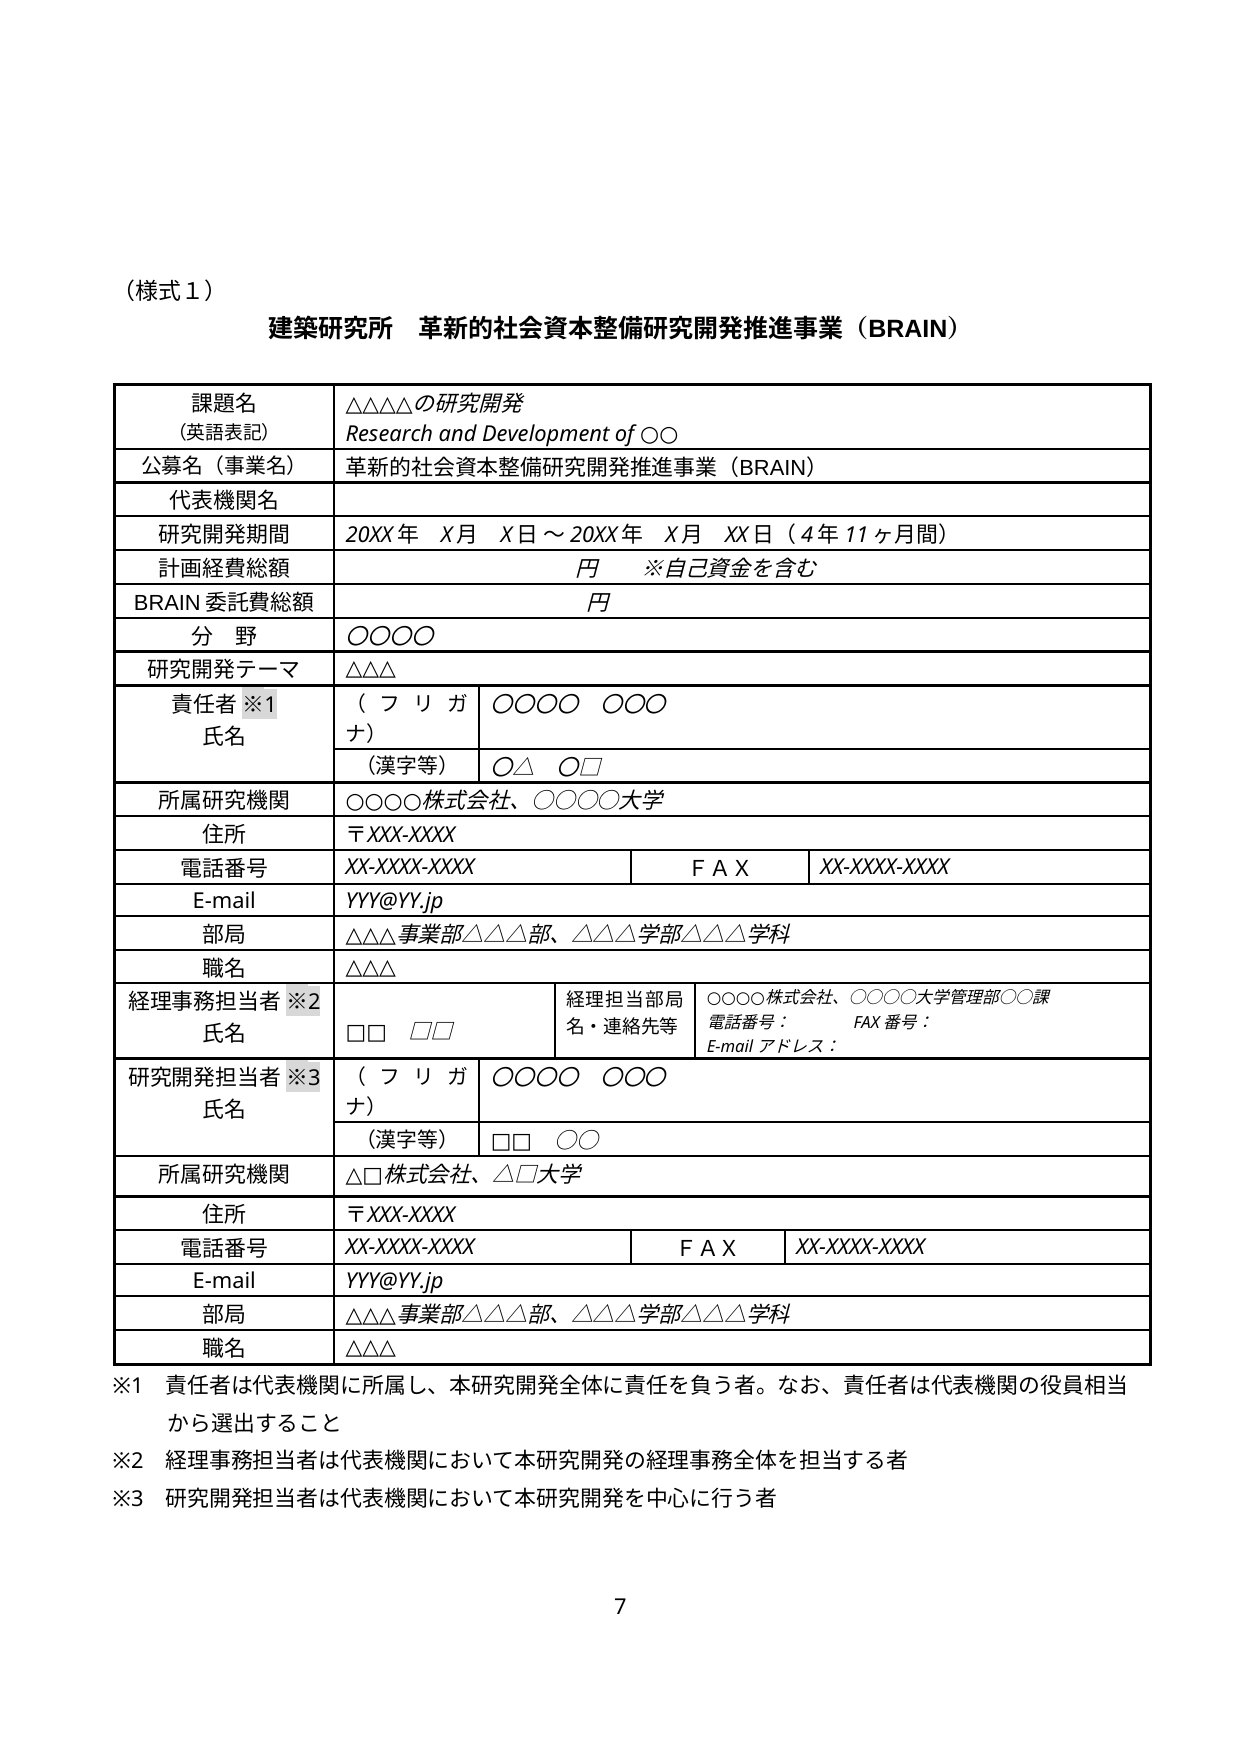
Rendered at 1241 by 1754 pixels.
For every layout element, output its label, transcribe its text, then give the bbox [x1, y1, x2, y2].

table_cell 住所 [116, 817, 333, 849]
table_cell 経理事務担当者 ※2 氏名 [116, 984, 333, 1057]
table_cell 所属研究機関 [116, 1157, 333, 1195]
table_cell 所属研究機関 [116, 784, 333, 815]
text ※1 責任者は代表機関に所属し、本研究開発全体に責任を負う者。なお、責任者は代表機関の役員相当から選出すること [112, 1366, 1128, 1441]
table_cell E-mail [116, 885, 333, 915]
table_cell 代表機関名 [116, 484, 333, 515]
table_cell E-mail [116, 1265, 333, 1295]
table_cell 責任者 ※1 氏名 [116, 687, 333, 781]
table_cell 部局 [116, 1297, 333, 1329]
table_cell 〇△ 〇□ [480, 750, 1149, 781]
table_cell 〇〇〇〇 [335, 619, 1149, 650]
table_cell （漢字等） [335, 750, 478, 781]
table_cell [335, 484, 1149, 515]
table_cell 〒XXX-XXXX [335, 1198, 1149, 1229]
table_cell 経理担当部局名・連絡先等 [556, 984, 694, 1057]
table_cell XX-XXXX-XXXX [335, 851, 630, 883]
table_cell ○○○○株式会社、○○○○大学 [335, 784, 1149, 815]
table_cell 職名 [116, 951, 333, 982]
table_cell XX-XXXX-XXXX [810, 851, 1149, 883]
table_cell ○○○○株式会社、○○○○大学管理部○○課 電話番号： FAX番号： E-mailアドレス： [696, 984, 1149, 1057]
text 建築研究所 革新的社会資本整備研究開発推進事業（BRAIN） [112, 308, 1128, 346]
table_cell △□株式会社、△□大学 [335, 1157, 1149, 1195]
table_cell （フリガナ） [335, 1060, 478, 1121]
table_cell 公募名（事業名） [116, 450, 333, 481]
table_cell （フリガナ） [335, 687, 478, 748]
table_cell 〇〇〇〇 〇〇〇 [480, 1060, 1149, 1121]
table_cell 研究開発期間 [116, 517, 333, 549]
table_cell 計画経費総額 [116, 551, 333, 583]
text ※3 研究開発担当者は代表機関において本研究開発を中心に行う者 [112, 1478, 1128, 1516]
table_cell 研究開発担当者 ※3 氏名 [116, 1060, 333, 1154]
table_cell △△△事業部△△△部、△△△学部△△△学科 [335, 917, 1149, 948]
table_cell □□ □□ [335, 984, 554, 1057]
table_cell ＦＡＸ [632, 1231, 784, 1263]
table_cell YYY@YY.jp [335, 885, 1149, 915]
table_cell （漢字等） [335, 1123, 478, 1154]
table_cell 研究開発テーマ [116, 653, 333, 684]
table_cell △△△事業部△△△部、△△△学部△△△学科 [335, 1297, 1149, 1329]
text （様式１） [112, 271, 1128, 308]
table_cell △△△ [335, 1331, 1149, 1362]
table_cell 電話番号 [116, 1231, 333, 1263]
table_cell △△△ [335, 951, 1149, 982]
table_cell BRAIN委託費総額 [116, 585, 333, 617]
table_cell 〒XXX-XXXX [335, 817, 1149, 849]
table_cell 〇〇〇〇 〇〇〇 [480, 687, 1149, 748]
table_cell 電話番号 [116, 851, 333, 883]
table_cell 円 ※自己資金を含む [335, 551, 1149, 583]
table_cell □□ ○○ [480, 1123, 1149, 1154]
table_cell △△△ [335, 653, 1149, 684]
table_cell 住所 [116, 1198, 333, 1229]
table_header 課題名 （英語表記） [116, 386, 333, 448]
table_cell 革新的社会資本整備研究開発推進事業（BRAIN） [335, 450, 1149, 481]
table_header △△△△の研究開発 Research and Development of ○○ [335, 386, 1149, 448]
table_cell 部局 [116, 917, 333, 948]
table_cell YYY@YY.jp [335, 1265, 1149, 1295]
table_cell 分 野 [116, 619, 333, 650]
table_cell 20XX年 X月 X日 ～ 20XX年 X月 XX日（ 4年 11ヶ月間） [335, 517, 1149, 549]
table_cell 円 [335, 585, 1149, 617]
table_cell XX-XXXX-XXXX [335, 1231, 630, 1263]
table_cell 職名 [116, 1331, 333, 1362]
table_cell ＦＡＸ [632, 851, 808, 883]
table_cell XX-XXXX-XXXX [786, 1231, 1149, 1263]
text ※2 経理事務担当者は代表機関において本研究開発の経理事務全体を担当する者 [112, 1441, 1128, 1478]
